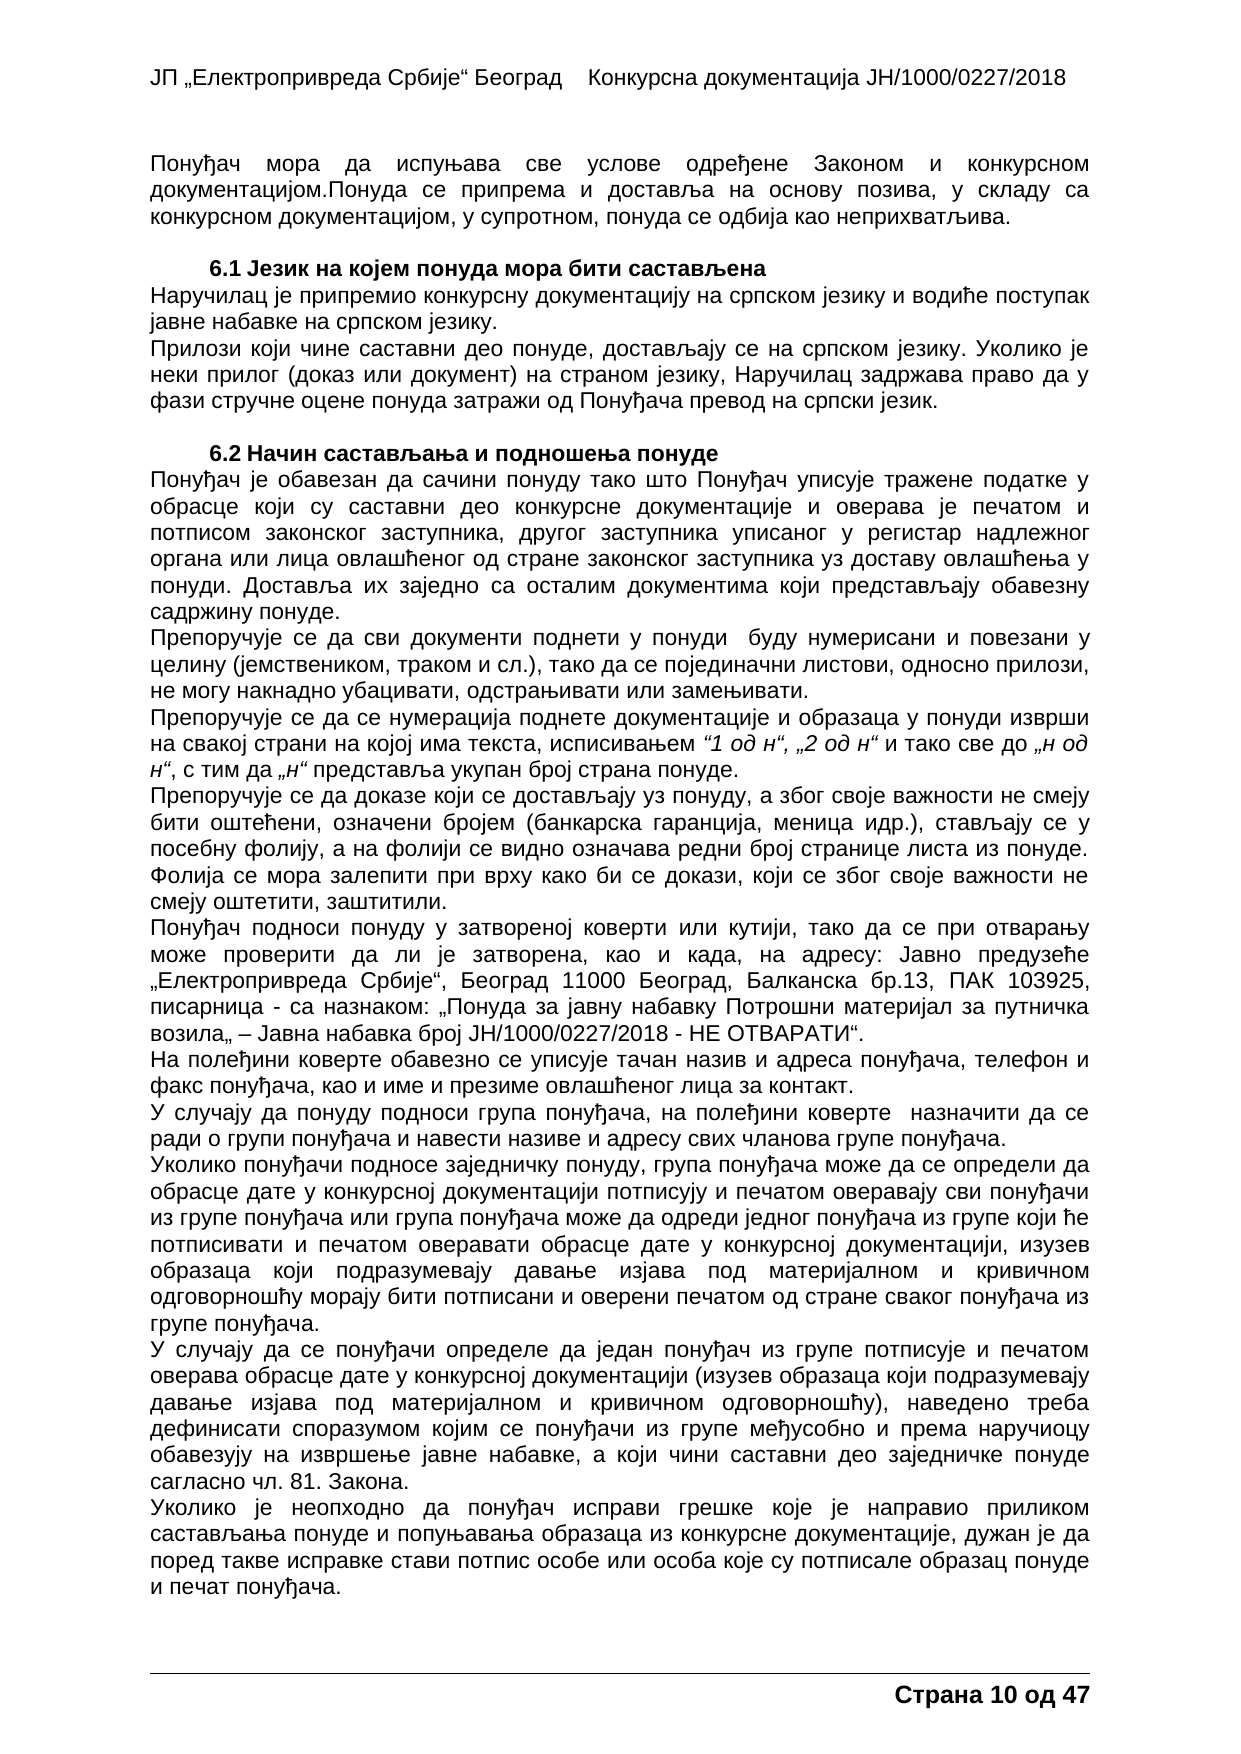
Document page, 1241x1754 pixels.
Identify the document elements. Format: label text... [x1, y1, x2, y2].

list Начин састављања и подношења понуде [209, 440, 1090, 466]
text На полеђини коверте обавезно се уписује тачан назив и адреса понуђача, телефон и факс понуђача, као и име и презиме овлашћеног лица за контакт. [150, 1046, 1090, 1099]
text Наручилац је припремио конкурсну документацију на српском језику и водиће поступак јавне набавке на српском језику. [150, 282, 1090, 334]
list Језик на којем понуда мора бити састављена [209, 255, 1090, 282]
text У случају да се понуђачи определе да један понуђач из групе потписује и печатом оверава обрасце дате у конкурсној документацији (изузев образаца који подразумевају давање изјава под материјалном и кривичном одговорношћу), наведено треба дефинисати споразумом којим се понуђачи из групе међусобно и према наручиоцу обавезују на извршење јавне набавке, а који чини саставни део заједничке понуде сагласно чл. 81. Закона. [150, 1336, 1090, 1494]
text Понуђач мора да испуњава све услове одређене Законом и конкурсном документацијом.Понуда се припрема и доставља на основу позива, у складу са конкурсном документацијом, у супротном, понуда се одбија као неприхватљива. [150, 150, 1090, 229]
text Препоручује се да доказе који се достављају уз понуду, а због своје важности не смеју бити оштећени, означени бројем (банкарска гаранција, меница идр.), стављају се у посебну фолију, а на фолији се видно означава редни број странице листа из понуде. Фолија се мора залепити при врху како би се докази, који се због своје важности не смеју оштетити, заштитили. [150, 782, 1090, 914]
text У случају да понуду подноси група понуђача, на полеђини коверте назначити да се ради о групи понуђача и навести називе и адресу свих чланова групе понуђача. [150, 1099, 1090, 1151]
text Уколико понуђачи подносе заједничку понуду, група понуђача може да се определи да обрасце дате у конкурсној документацији потписују и печатом оверавају сви понуђачи из групе понуђача или група понуђача може да одреди једног понуђача из групе који ће потписивати и печатом оверавати обрасце дате у конкурсној документацији, изузев образаца који подразумевају давање изјава под материјалном и кривичном одговорношћу морају бити потписани и оверени печатом од стране сваког понуђача из групе понуђача. [150, 1151, 1090, 1336]
text Препоручује се да се нумерација поднете документације и образаца у понуди изврши на свакоj страни на којој има текста, исписивањем “1 од н“, „2 од н“ и тако све до „н од н“, с тим да „н“ представља укупан број страна понуде. [150, 703, 1090, 782]
text Прилози који чине саставни део понуде, достављају се на српском језику. Уколико је неки прилог (доказ или документ) на страном језику, Наручилац задржава право да у фази стручне оцене понуда затражи од Понуђача превод на српски језик. [150, 334, 1090, 413]
text Понуђач подноси понуду у затвореној коверти или кутији, тако да се при отварању може проверити да ли је затворена, као и када, на адресу: Јавно предузеће „Електропривреда Србије“, Београд 11000 Београд, Балканска бр.13, ПАК 103925, писарница - са назнаком: „Понуда за јавну набавку Потрошни материјал за путничка возила„ – Јавна набавка број ЈН/1000/0227/2018 - НЕ ОТВАРАТИ“. [150, 914, 1090, 1046]
text Препоручује се да сви документи поднети у понуди буду нумерисани и повезани у целину (јемствеником, траком и сл.), тако да се појединачни листови, односно прилози, не могу накнадно убацивати, одстрањивати или замењивати. [150, 624, 1090, 703]
text Понуђач је обавезан да сачини понуду тако што Понуђач уписује тражене податке у обрасце који су саставни део конкурсне документације и оверава је печатом и потписом законског заступника, другог заступника уписаног у регистар надлежног органа или лица овлашћеног од стране законског заступника уз доставу овлашћења у понуди. Доставља их заједно са осталим документима који представљају обавезну садржину понуде. [150, 466, 1090, 624]
text Уколико је неопходно да понуђач исправи грешке које је направио приликом састављања понуде и попуњавања образаца из конкурсне документације, дужан је да поред такве исправке стави потпис особе или особа које су потписале образац понуде и печат понуђача. [150, 1494, 1090, 1599]
